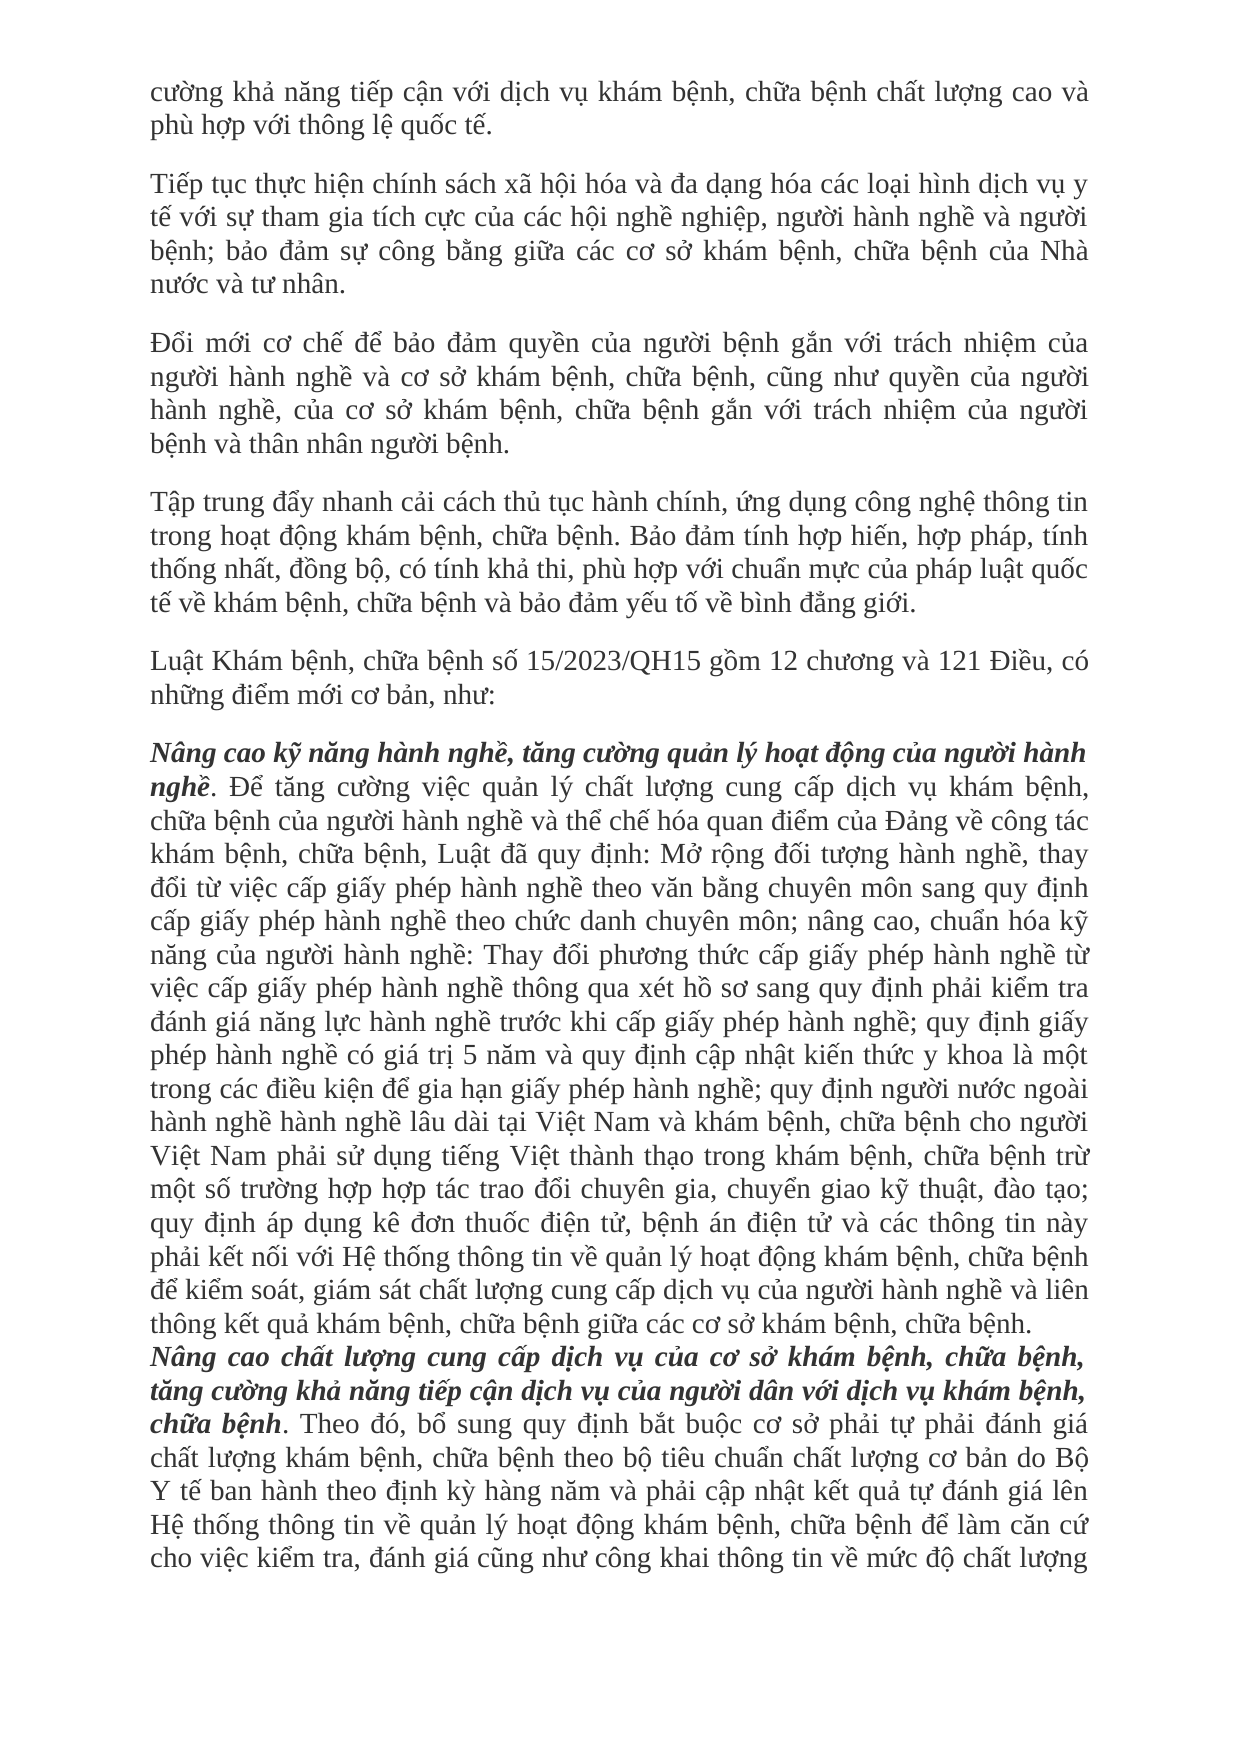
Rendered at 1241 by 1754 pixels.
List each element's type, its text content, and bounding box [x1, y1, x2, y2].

text Nâng cao kỹ năng hành nghề, tăng cường quản lý hoạt động của người hành nghề. Để tăng cường việc quản lý chất lượng cung cấp dịch vụ khám bệnh, chữa bệnh của người hành nghề và thể chế hóa quan điểm của Đảng về công tác khám bệnh, chữa bệnh, Luật đã quy định: Mở rộng đối tượng hành nghề, thay đổi từ việc cấp giấy phép hành nghề theo văn bằng chuyên môn sang quy định cấp giấy phép hành nghề theo chức danh chuyên môn; nâng cao, chuẩn hóa kỹ năng của người hành nghề: Thay đổi phương thức cấp giấy phép hành nghề từ việc cấp giấy phép hành nghề thông qua xét hồ sơ sang quy định phải kiểm tra đánh giá năng lực hành nghề trước khi cấp giấy phép hành nghề; quy định giấy phép hành nghề có giá trị 5 năm và quy định cập nhật kiến thức y khoa là một trong các điều kiện để gia hạn giấy phép hành nghề; quy định người nước ngoài hành nghề hành nghề lâu dài tại Việt Nam và khám bệnh, chữa bệnh cho người Việt Nam phải sử dụng tiếng Việt thành thạo trong khám bệnh, chữa bệnh trừ một số trường hợp hợp tác trao đổi chuyên gia, chuyển giao kỹ thuật, đào tạo; quy định áp dụng kê đơn thuốc điện tử, bệnh án điện tử và các thông tin này phải kết nối với Hệ thống thông tin về quản lý hoạt động khám bệnh, chữa bệnh để kiểm soát, giám sát chất lượng cung cấp dịch vụ của người hành nghề và liên thông kết quả khám bệnh, chữa bệnh giữa các cơ sở khám bệnh, chữa bệnh. [150, 736, 1090, 1339]
text Tập trung đẩy nhanh cải cách thủ tục hành chính, ứng dụng công nghệ thông tin trong hoạt động khám bệnh, chữa bệnh. Bảo đảm tính hợp hiến, hợp pháp, tính thống nhất, đồng bộ, có tính khả thi, phù hợp với chuẩn mực của pháp luật quốc tế về khám bệnh, chữa bệnh và bảo đảm yếu tố về bình đẳng giới. [150, 484, 1090, 618]
text Tiếp tục thực hiện chính sách xã hội hóa và đa dạng hóa các loại hình dịch vụ y tế với sự tham gia tích cực của các hội nghề nghiệp, người hành nghề và người bệnh; bảo đảm sự công bằng giữa các cơ sở khám bệnh, chữa bệnh của Nhà nước và tư nhân. [150, 166, 1090, 300]
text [150, 74, 1090, 141]
text Luật Khám bệnh, chữa bệnh số 15/2023/QH15 gồm 12 chương và 121 Điều, có những điểm mới cơ bản, như: [150, 643, 1090, 711]
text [150, 1339, 1090, 1574]
text Đổi mới cơ chế để bảo đảm quyền của người bệnh gắn với trách nhiệm của người hành nghề và cơ sở khám bệnh, chữa bệnh, cũng như quyền của người hành nghề, của cơ sở khám bệnh, chữa bệnh gắn với trách nhiệm của người bệnh và thân nhân người bệnh. [150, 325, 1090, 459]
